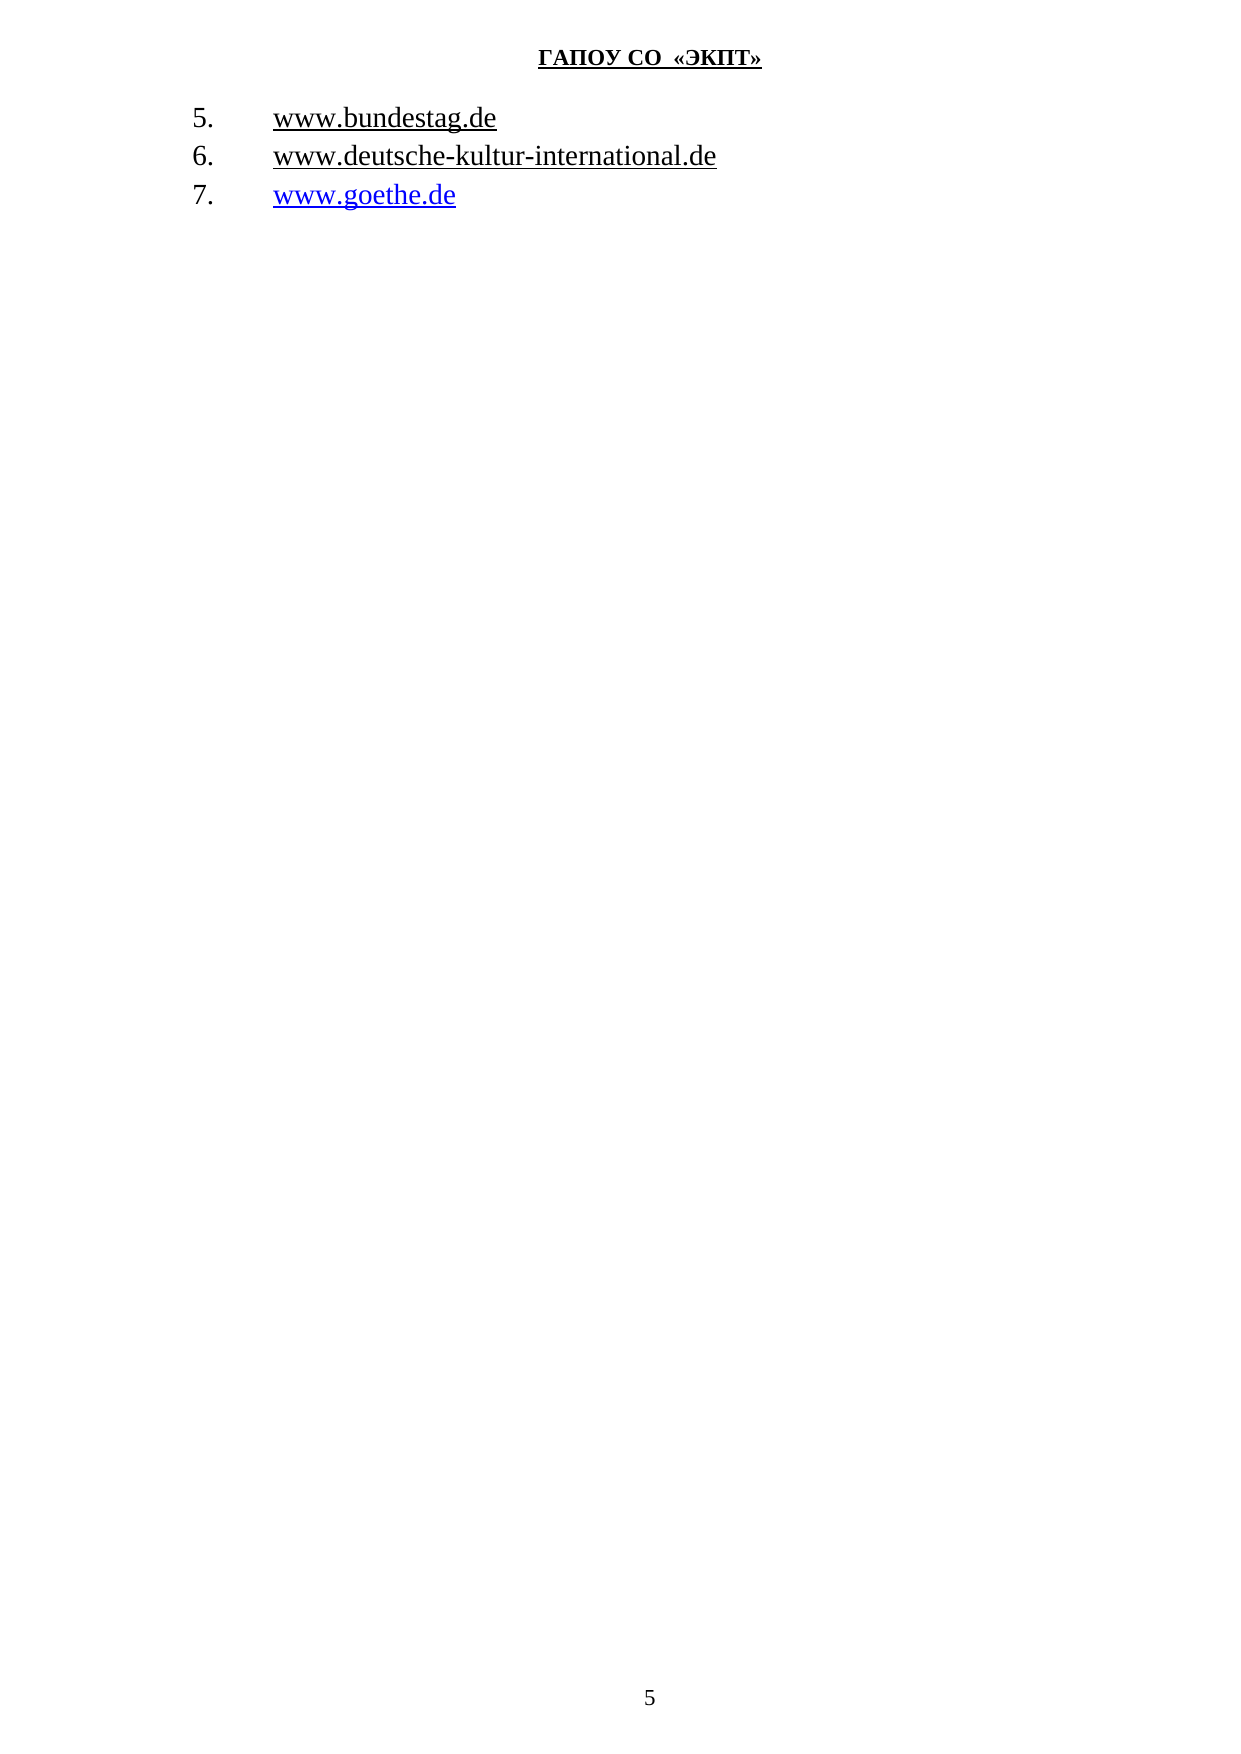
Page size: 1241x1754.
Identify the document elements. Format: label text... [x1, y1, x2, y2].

list www.bundestag.de [118, 100, 1181, 133]
list www.goethe.de [118, 177, 1181, 211]
list www.deutsche-kultur-international.de [118, 138, 1181, 172]
